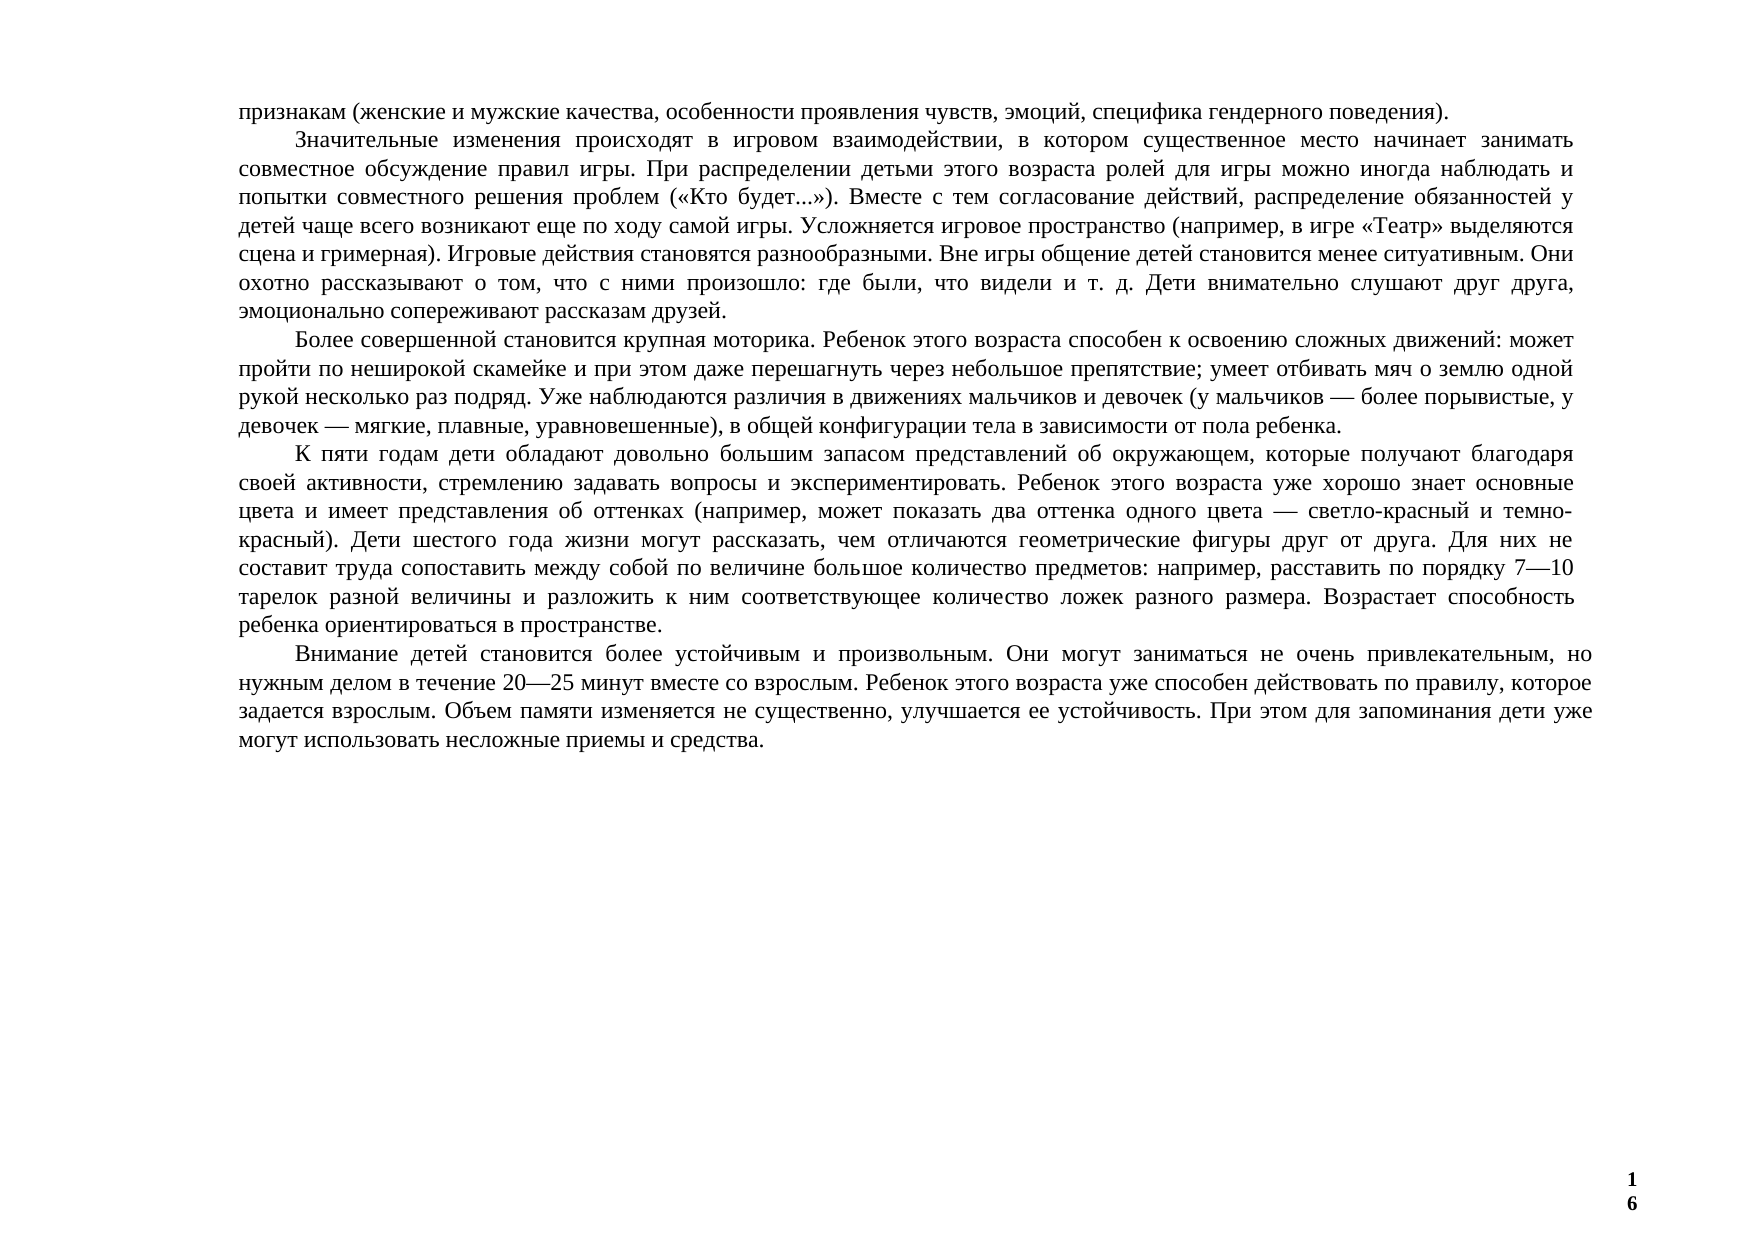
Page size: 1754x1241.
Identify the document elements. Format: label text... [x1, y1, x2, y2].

text Более совершенной становится крупная моторика. Ребенок этого возраста способен к освоению сложных движений: может пройти по неширокой скамейке и при этом даже перешагнуть через небольшое препятствие; умеет отбивать мяч о землю одной рукой несколько раз подряд. Уже наблюдаются различия в движениях мальчиков и девочек (у мальчиков — более порывистые, у девочек — мягкие, плавные, уравновешенные), в общей конфигурации тела в зависимости от пола ребенка. [238, 324, 1575, 439]
text В этом возрасте дети имеют дифференцированное представление о своей гендерной принадлежности по существенным признакам (женские и мужские качества, особенности проявления чувств, эмоций, специфика гендерного поведения). [238, 96, 1575, 125]
text Значительные изменения происходят в игровом взаимодействии, в котором существенное место начинает занимать совместное обсуждение правил игры. При распределении детьми этого возраста ролей для игры можно иногда наблюдать и попытки совместного решения проблем («Кто будет...»). Вместе с тем согласование действий, распределение обязанностей у детей чаще всего возникают еще по ходу самой игры. Усложняется игровое пространство (например, в игре «Театр» выделяются сцена и гримерная). Игровые действия становятся разнообразными. Вне игры общение детей становится менее ситуативным. Они охотно рассказывают о том, что с ними произошло: где были, что видели и т. д. Дети внимательно слушают друг друга, эмоционально сопереживают рассказам друзей. [238, 125, 1575, 324]
text Внимание детей становится более устойчивым и произвольным. Они могут заниматься не очень привлекательным, но нужным делом в течение 20—25 минут вместе со взрослым. Ребенок этого возраста уже способен действовать по правилу, которое задается взрослым. Объем памяти изменяется не существенно, улучшается ее устойчивость. При этом для запоминания дети уже могут использовать несложные приемы и средства. [238, 638, 1594, 753]
text К пяти годам дети обладают довольно большим запасом представлений об окружающем, которые получают благодаря своей активности, стремлению задавать вопросы и экспериментировать. Ребенок этого возраста уже хорошо знает основные цвета и имеет представления об оттенках (например, может показать два оттенка одного цвета — светло-красный и темно-красный). Дети шестого года жизни могут рассказать, чем отличаются геометрические фигуры друг от друга. Для них не составит труда сопоставить между собой по величине большое количество предметов: например, расставить по порядку 7—10 тарелок разной величины и разложить к ним соответствующее количество ложек разного размера. Возрастает способность ребенка ориентироваться в пространстве. [238, 439, 1575, 638]
